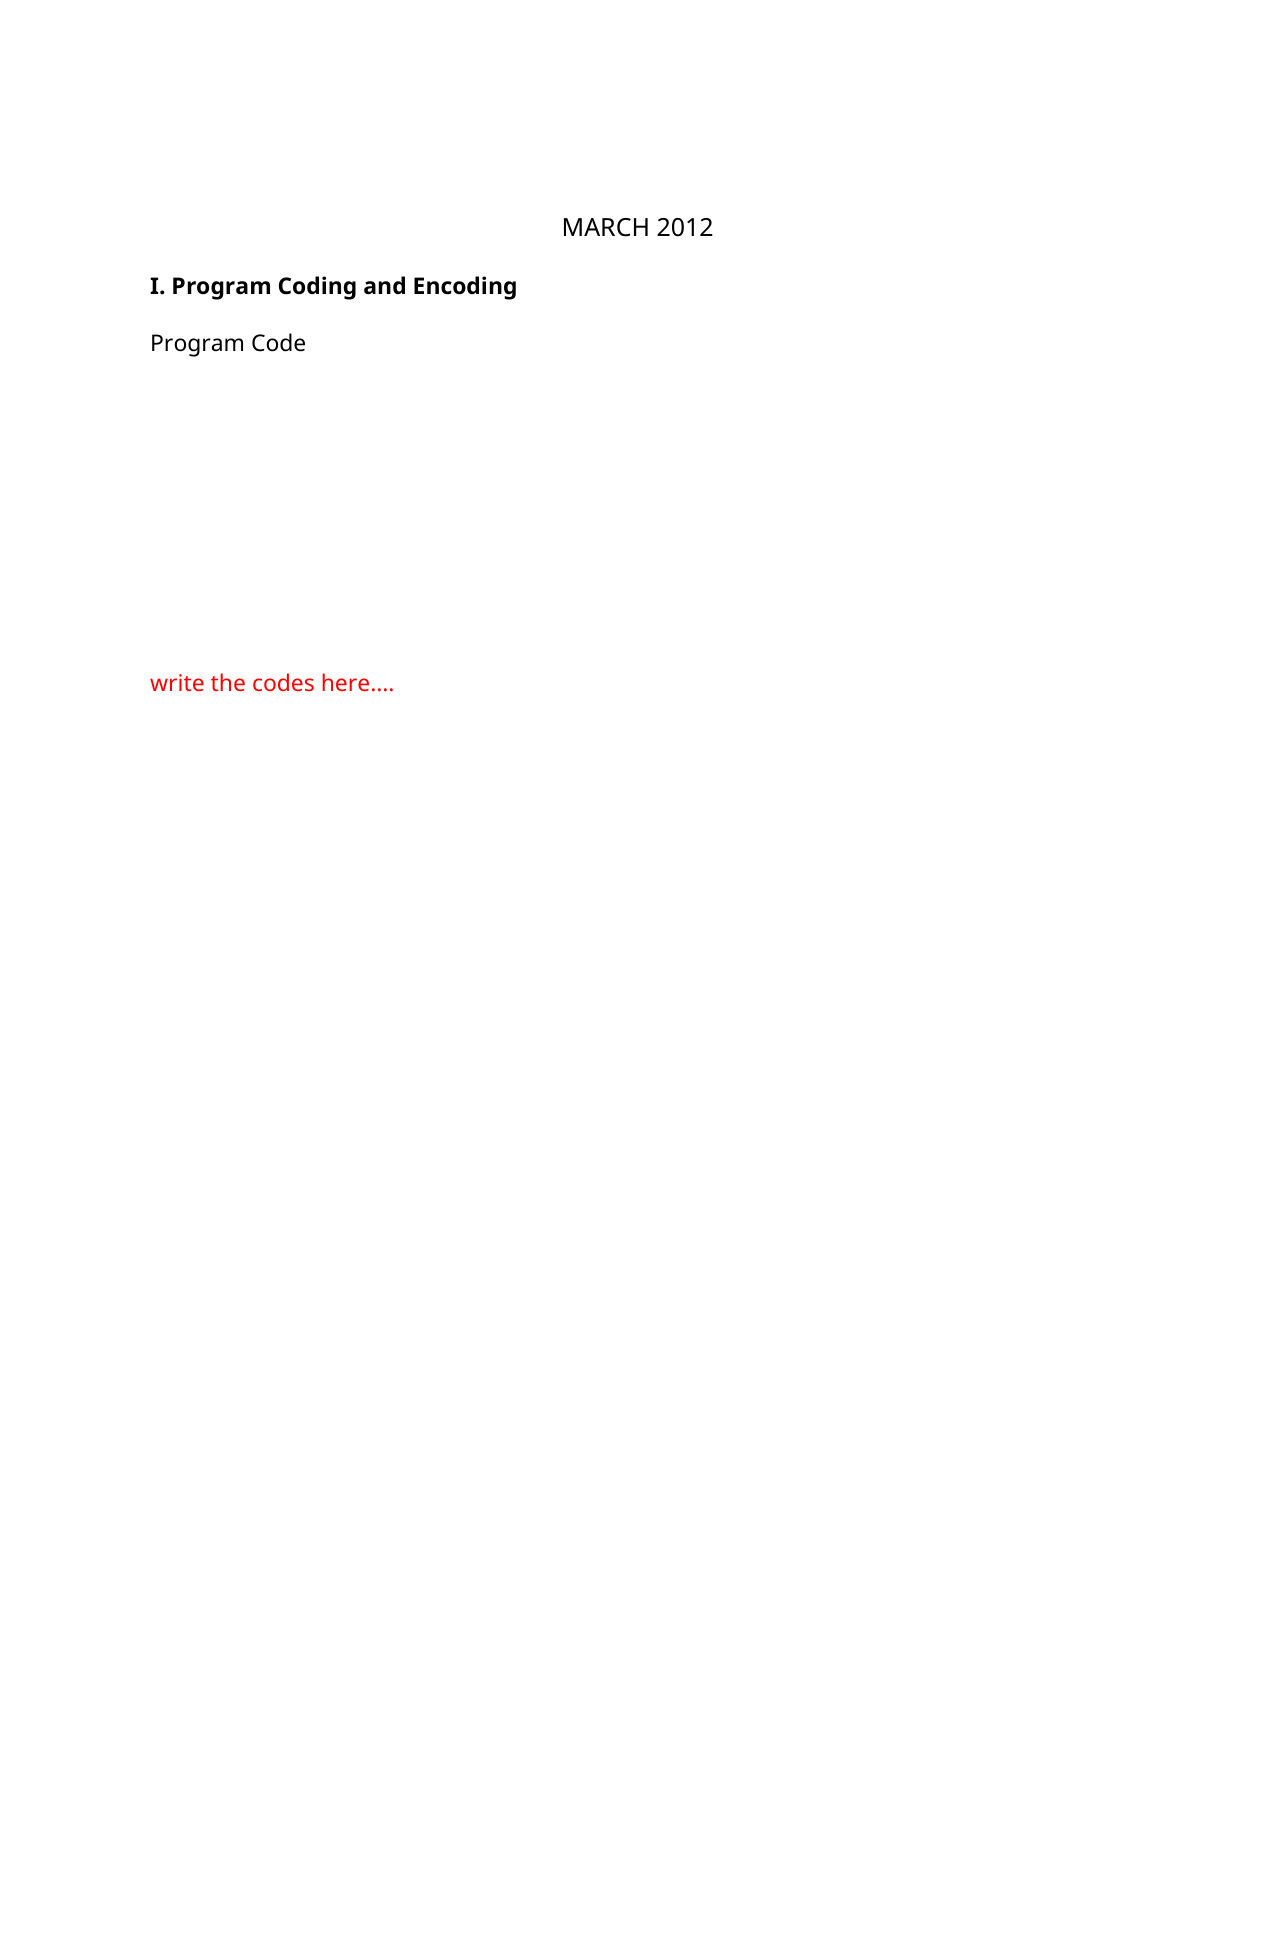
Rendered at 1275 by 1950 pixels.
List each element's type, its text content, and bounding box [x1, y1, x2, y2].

text Program Code [150, 327, 1125, 358]
text write the codes here…. [150, 667, 1125, 699]
text MARCH 2012 [150, 210, 1125, 244]
text I. Program Coding and Encoding [150, 270, 1125, 301]
